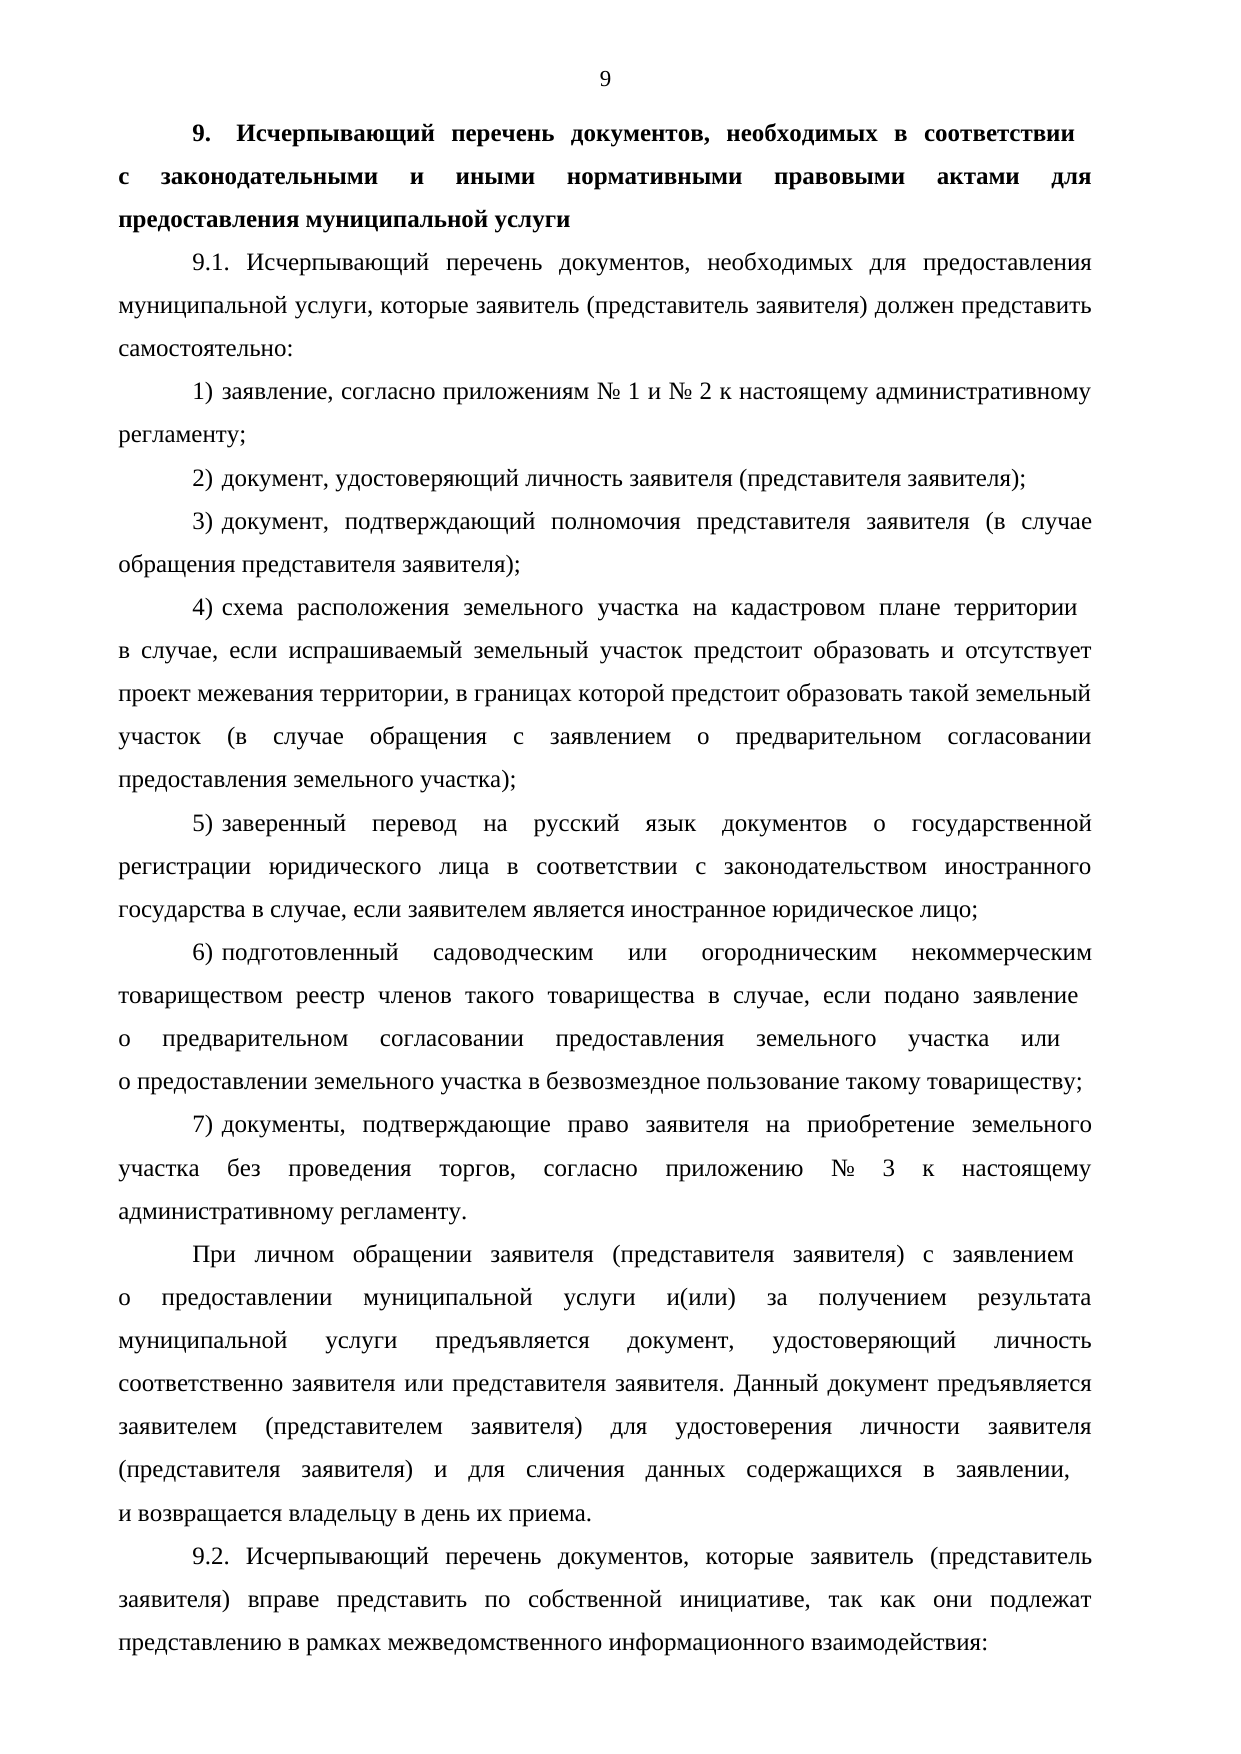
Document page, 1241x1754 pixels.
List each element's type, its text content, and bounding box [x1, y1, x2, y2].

list Исчерпывающий перечень документов, необходимых в соответствии с законодательными и иными нормативными правовыми актами для предоставления муниципальной услуги [118, 118, 1092, 233]
list документ, удостоверяющий личность заявителя (представителя заявителя); [118, 463, 1092, 491]
list схема расположения земельного участка на кадастровом плане территории в случае, если испрашиваемый земельный участок предстоит образовать и отсутствует проект межевания территории, в границах которой предстоит образовать такой земельный участок (в случае обращения с заявлением о предварительном согласовании предоставления земельного участка); [118, 592, 1092, 793]
list заявление, согласно приложениям № 1 и № 2 к настоящему административному регламенту; [118, 376, 1092, 448]
list 9.1. Исчерпывающий перечень документов, необходимых для предоставления муниципальной услуги, которые заявитель (представитель заявителя) должен представить самостоятельно: [118, 247, 1092, 362]
text 9.2. Исчерпывающий перечень документов, которые заявитель (представитель заявителя) вправе представить по собственной инициативе, так как они подлежат представлению в рамках межведомственного информационного взаимодействия: [118, 1541, 1092, 1656]
list документы, подтверждающие право заявителя на приобретение земельного участка без проведения торгов, согласно приложению № 3 к настоящему административному регламенту. [118, 1109, 1092, 1224]
text При личном обращении заявителя (представителя заявителя) с заявлением о предоставлении муниципальной услуги и(или) за получением результата муниципальной услуги предъявляется документ, удостоверяющий личность соответственно заявителя или представителя заявителя. Данный документ предъявляется заявителем (представителем заявителя) для удостоверения личности заявителя (представителя заявителя) и для сличения данных содержащихся в заявлении, и возвращается владельцу в день их приема. [118, 1239, 1092, 1526]
list документ, подтверждающий полномочия представителя заявителя (в случае обращения представителя заявителя); [118, 506, 1092, 578]
list подготовленный садоводческим или огородническим некоммерческим товариществом реестр членов такого товарищества в случае, если подано заявление о предварительном согласовании предоставления земельного участка или о предоставлении земельного участка в безвозмездное пользование такому товариществу; [118, 937, 1092, 1095]
list заверенный перевод на русский язык документов о государственной регистрации юридического лица в соответствии с законодательством иностранного государства в случае, если заявителем является иностранное юридическое лицо; [118, 808, 1092, 923]
